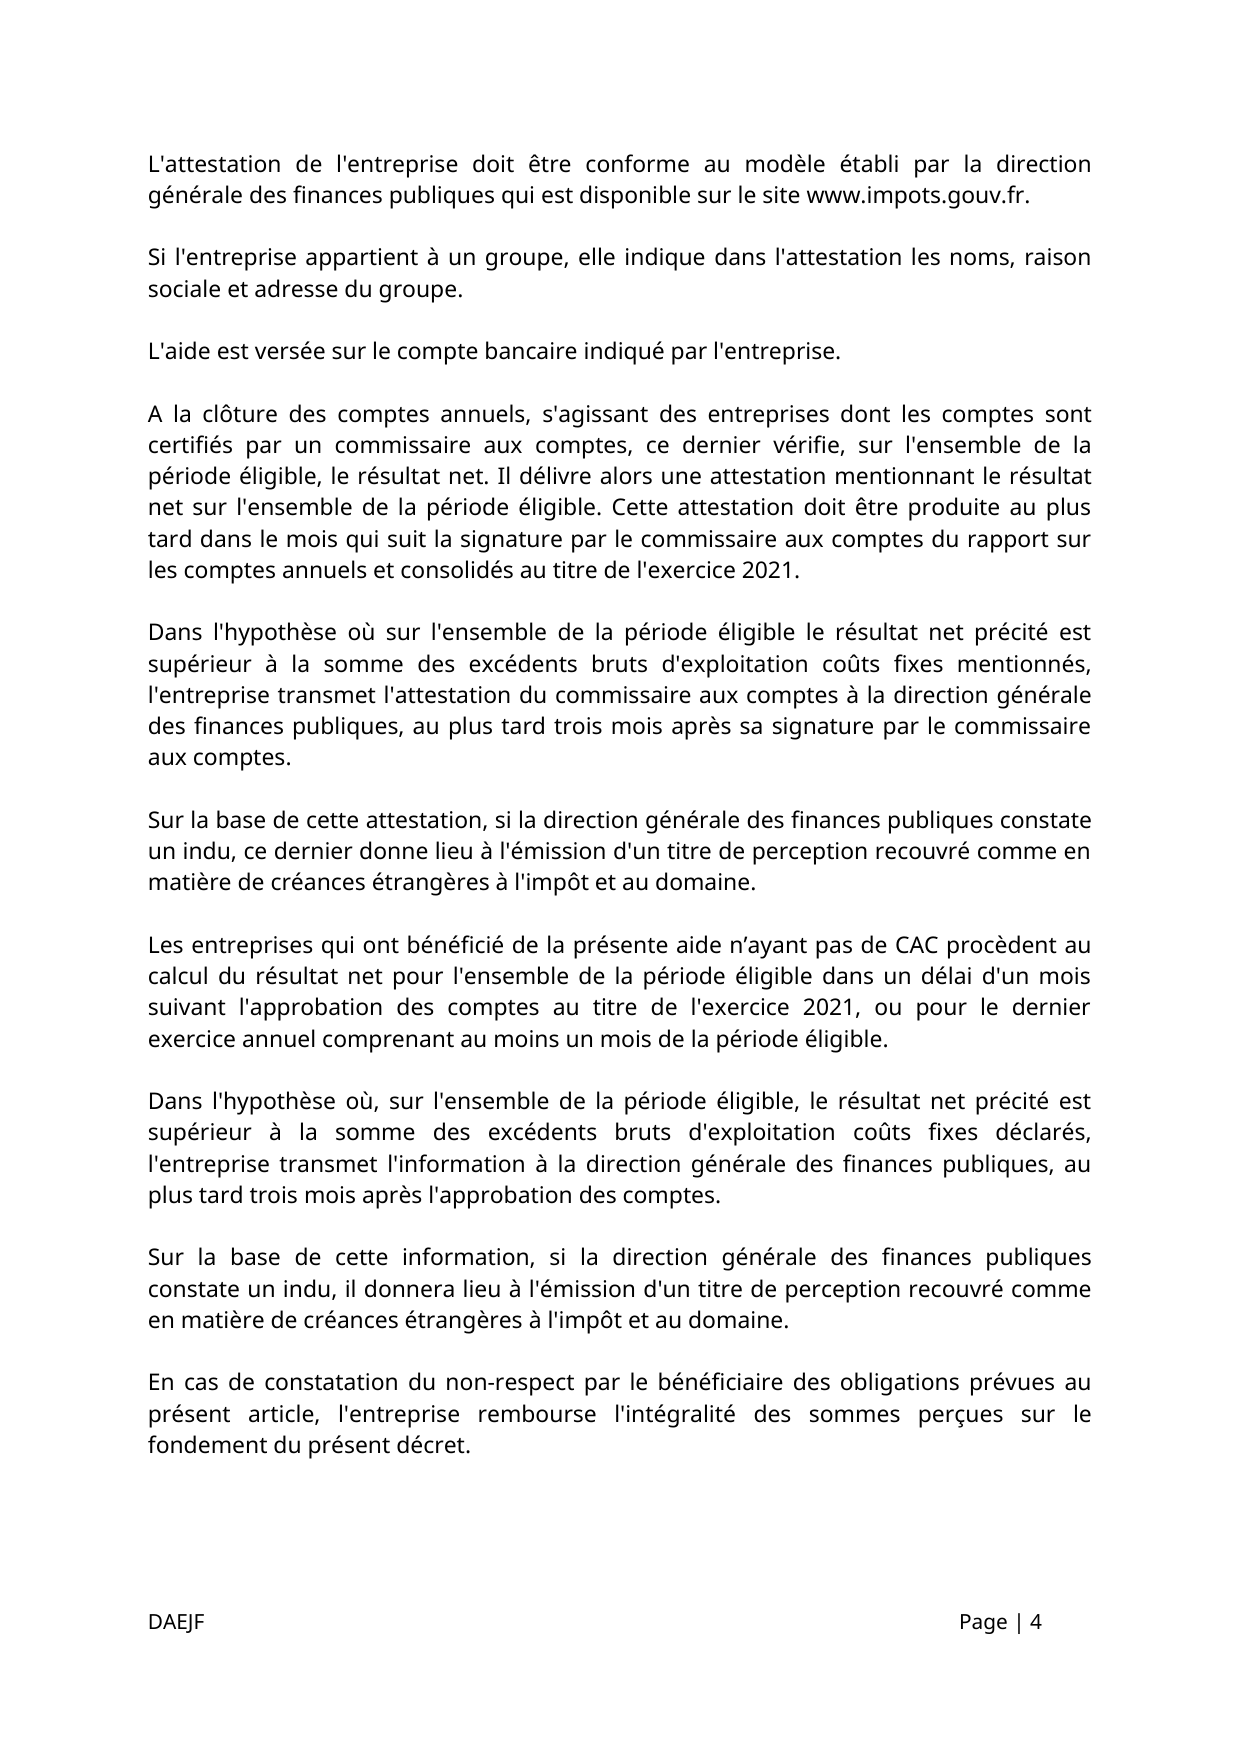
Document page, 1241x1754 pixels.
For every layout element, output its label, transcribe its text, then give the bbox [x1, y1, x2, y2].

text A la clôture des comptes annuels, s'agissant des entreprises dont les comptes sont certifiés par un commissaire aux comptes, ce dernier vérifie, sur l'ensemble de la période éligible, le résultat net. Il délivre alors une attestation mentionnant le résultat net sur l'ensemble de la période éligible. Cette attestation doit être produite au plus tard dans le mois qui suit la signature par le commissaire aux comptes du rapport sur les comptes annuels et consolidés au titre de l'exercice 2021. [148, 398, 1093, 585]
text Sur la base de cette attestation, si la direction générale des finances publiques constate un indu, ce dernier donne lieu à l'émission d'un titre de perception recouvré comme en matière de créances étrangères à l'impôt et au domaine. [148, 804, 1093, 898]
text Dans l'hypothèse où sur l'ensemble de la période éligible le résultat net précité est supérieur à la somme des excédents bruts d'exploitation coûts fixes mentionnés, l'entreprise transmet l'attestation du commissaire aux comptes à la direction générale des finances publiques, au plus tard trois mois après sa signature par le commissaire aux comptes. [148, 616, 1093, 773]
text L'aide est versée sur le compte bancaire indiqué par l'entreprise. [148, 335, 1093, 366]
text Dans l'hypothèse où, sur l'ensemble de la période éligible, le résultat net précité est supérieur à la somme des excédents bruts d'exploitation coûts fixes déclarés, l'entreprise transmet l'information à la direction générale des finances publiques, au plus tard trois mois après l'approbation des comptes. [148, 1085, 1093, 1210]
text L'attestation de l'entreprise doit être conforme au modèle établi par la direction générale des finances publiques qui est disponible sur le site www.impots.gouv.fr. [148, 148, 1093, 210]
text Sur la base de cette information, si la direction générale des finances publiques constate un indu, il donnera lieu à l'émission d'un titre de perception recouvré comme en matière de créances étrangères à l'impôt et au domaine. [148, 1241, 1093, 1335]
text Les entreprises qui ont bénéficié de la présente aide n’ayant pas de CAC procèdent au calcul du résultat net pour l'ensemble de la période éligible dans un délai d'un mois suivant l'approbation des comptes au titre de l'exercice 2021, ou pour le dernier exercice annuel comprenant au moins un mois de la période éligible. [148, 929, 1093, 1054]
text Si l'entreprise appartient à un groupe, elle indique dans l'attestation les noms, raison sociale et adresse du groupe. [148, 241, 1093, 304]
text En cas de constatation du non-respect par le bénéficiaire des obligations prévues au présent article, l'entreprise rembourse l'intégralité des sommes perçues sur le fondement du présent décret. [148, 1366, 1093, 1460]
